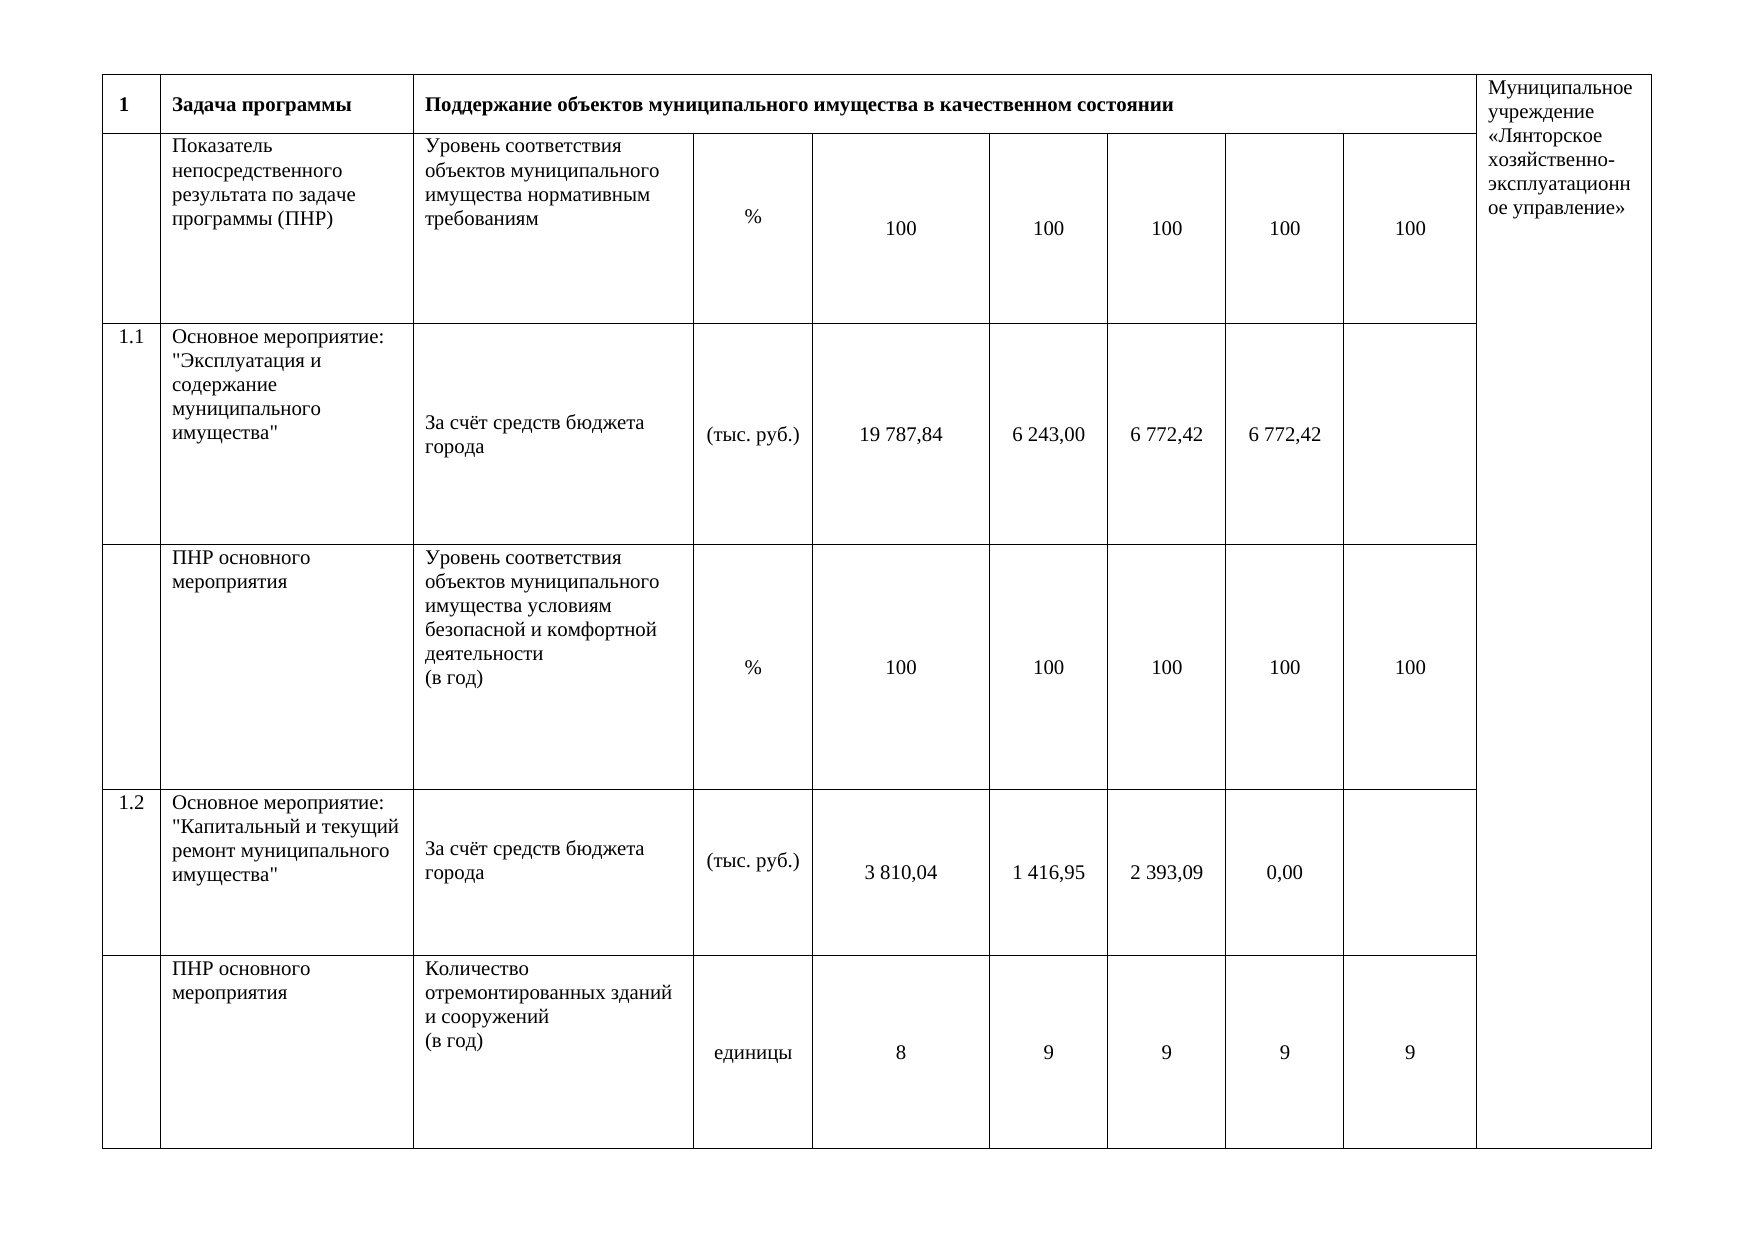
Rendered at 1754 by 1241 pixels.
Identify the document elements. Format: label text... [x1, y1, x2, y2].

table_cell 6 772,42 [1108, 324, 1225, 544]
table_cell 0,00 [1226, 790, 1343, 954]
table_cell Уровень соответствия объектов муниципального имущества условиям безопасной и комфортной деятельности (в год) [414, 545, 693, 789]
table_cell Основное мероприятие: "Капитальный и текущий ремонт муниципального имущества" [161, 790, 413, 954]
table_cell [103, 956, 160, 1148]
table_cell Поддержание объектов муниципального имущества в качественном состоянии [414, 75, 1476, 132]
table_cell Количество отремонтированных зданий и сооружений (в год) [414, 956, 693, 1148]
table_cell % [694, 545, 812, 789]
table_cell 6 243,00 [990, 324, 1107, 544]
table_cell 9 [1226, 956, 1343, 1148]
table_cell Задача программы [161, 75, 413, 132]
table_cell 1 [103, 75, 160, 132]
table_cell [1344, 790, 1476, 954]
table_cell 100 [813, 545, 989, 789]
table_cell 8 [813, 956, 989, 1148]
table_cell (тыс. руб.) [694, 790, 812, 954]
table_cell За счёт средств бюджета города [414, 324, 693, 544]
table_cell 19 787,84 [813, 324, 989, 544]
table_cell 9 [1108, 956, 1225, 1148]
table_cell 1.2 [103, 790, 160, 954]
table_cell [103, 134, 160, 323]
table_cell ПНР основного мероприятия [161, 956, 413, 1148]
table_cell (тыс. руб.) [694, 324, 812, 544]
table_cell 100 [990, 134, 1107, 323]
table_cell Показатель непосредственного результата по задаче программы (ПНР) [161, 134, 413, 323]
table_cell 100 [1226, 134, 1343, 323]
table_cell 9 [1344, 956, 1476, 1148]
table_cell Основное мероприятие: "Эксплуатация и содержание муниципального имущества" [161, 324, 413, 544]
table_cell 100 [1344, 134, 1476, 323]
table_cell 1 416,95 [990, 790, 1107, 954]
table_cell Уровень соответствия объектов муниципального имущества нормативным требованиям [414, 134, 693, 323]
table_cell 6 772,42 [1226, 324, 1343, 544]
table_cell ПНР основного мероприятия [161, 545, 413, 789]
table_cell 1.1 [103, 324, 160, 544]
table_cell 100 [990, 545, 1107, 789]
table_cell 100 [1226, 545, 1343, 789]
table_cell 9 [990, 956, 1107, 1148]
table_cell [1344, 324, 1476, 544]
table_cell 3 810,04 [813, 790, 989, 954]
table_cell 100 [813, 134, 989, 323]
table_cell % [694, 134, 812, 323]
table_cell 100 [1108, 134, 1225, 323]
table_cell [103, 545, 160, 789]
table_cell 100 [1344, 545, 1476, 789]
table_cell 2 393,09 [1108, 790, 1225, 954]
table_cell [1477, 75, 1651, 1148]
table_cell За счёт средств бюджета города [414, 790, 693, 954]
table_cell 100 [1108, 545, 1225, 789]
table_cell единицы [694, 956, 812, 1148]
